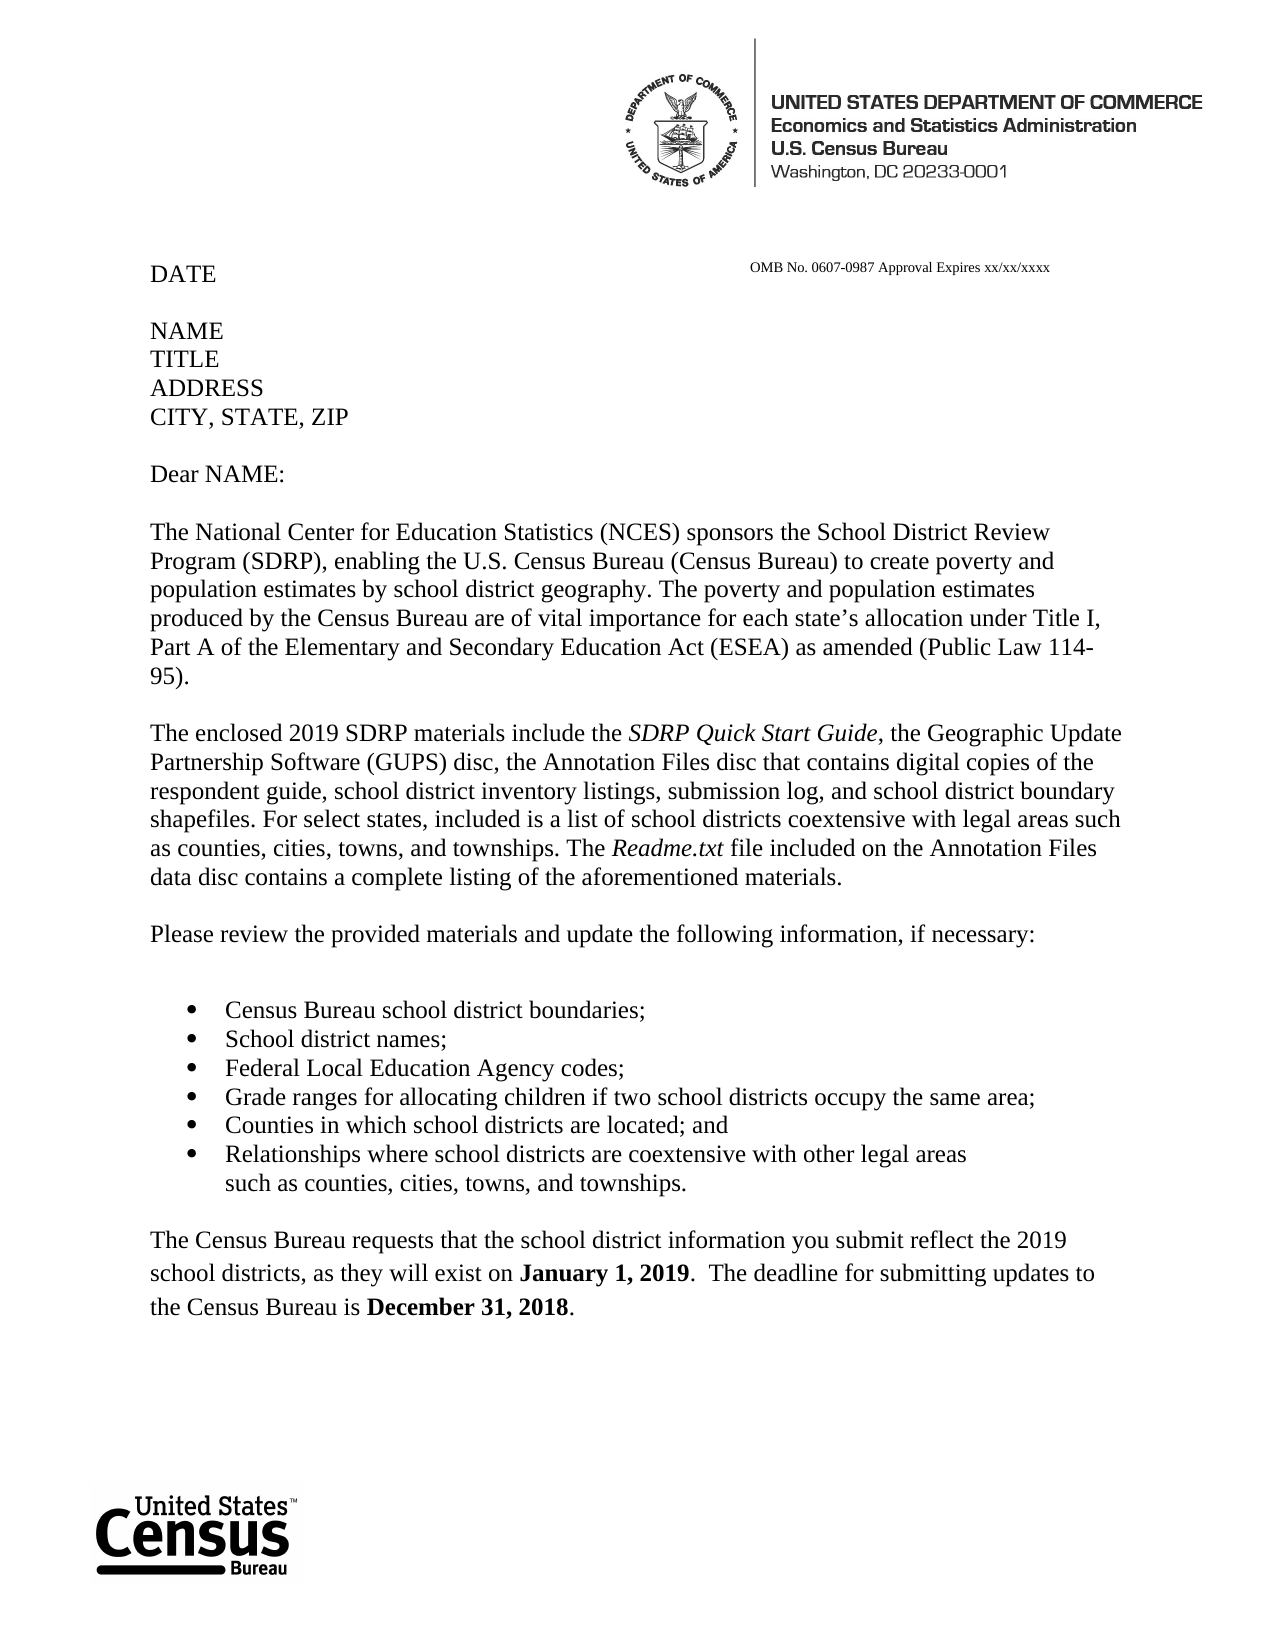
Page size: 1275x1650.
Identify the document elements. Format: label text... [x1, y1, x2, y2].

list Federal Local Education Agency codes; [187, 1053, 1125, 1082]
text CITY, STATE, ZIP [150, 402, 1125, 431]
list School district names; [187, 1024, 1125, 1053]
picture [90, 1481, 305, 1586]
text NAME [150, 316, 1125, 344]
text DATE OMB No. 0607-0987 Approval Expires xx/xx/xxxx [150, 259, 1125, 288]
text The enclosed 2019 SDRP materials include the SDRP Quick Start Guide, the Geographic Update Partnership Software (GUPS) disc, the Annotation Files disc that contains digital copies of the respondent guide, school district inventory listings, submission log, and school district boundary shapefiles. For select states, included is a list of school districts coextensive with legal areas such as counties, cities, towns, and townships. The Readme.txt file included on the Annotation Files data disc contains a complete listing of the aforementioned materials. [150, 718, 1125, 891]
list Counties in which school districts are located; and [187, 1111, 1125, 1139]
text The Census Bureau requests that the school district information you submit reflect the 2019 school districts, as they will exist on January 1, 2019. The deadline for submitting updates to the Census Bureau is December 31, 2018. [150, 1226, 1125, 1320]
list Census Bureau school district boundaries; [187, 996, 1125, 1024]
text Please review the provided materials and update the following information, if necessary: [150, 919, 1125, 948]
list Grade ranges for allocating children if two school districts occupy the same area; [187, 1082, 1125, 1111]
text Dear NAME: [150, 459, 1125, 488]
list Relationships where school districts are coextensive with other legal areas such as counties, cities, towns, and townships. [187, 1139, 1125, 1197]
text TITLE [150, 344, 1125, 373]
picture [609, 34, 1219, 207]
text The National Center for Education Statistics (NCES) sponsors the School District Review Program (SDRP), enabling the U.S. Census Bureau (Census Bureau) to create poverty and population estimates by school district geography. The poverty and population estimates produced by the Census Bureau are of vital importance for each state’s allocation under Title I, Part A of the Elementary and Secondary Education Act (ESEA) as amended (Public Law 114-95). [150, 517, 1125, 689]
text ADDRESS [150, 373, 1125, 402]
